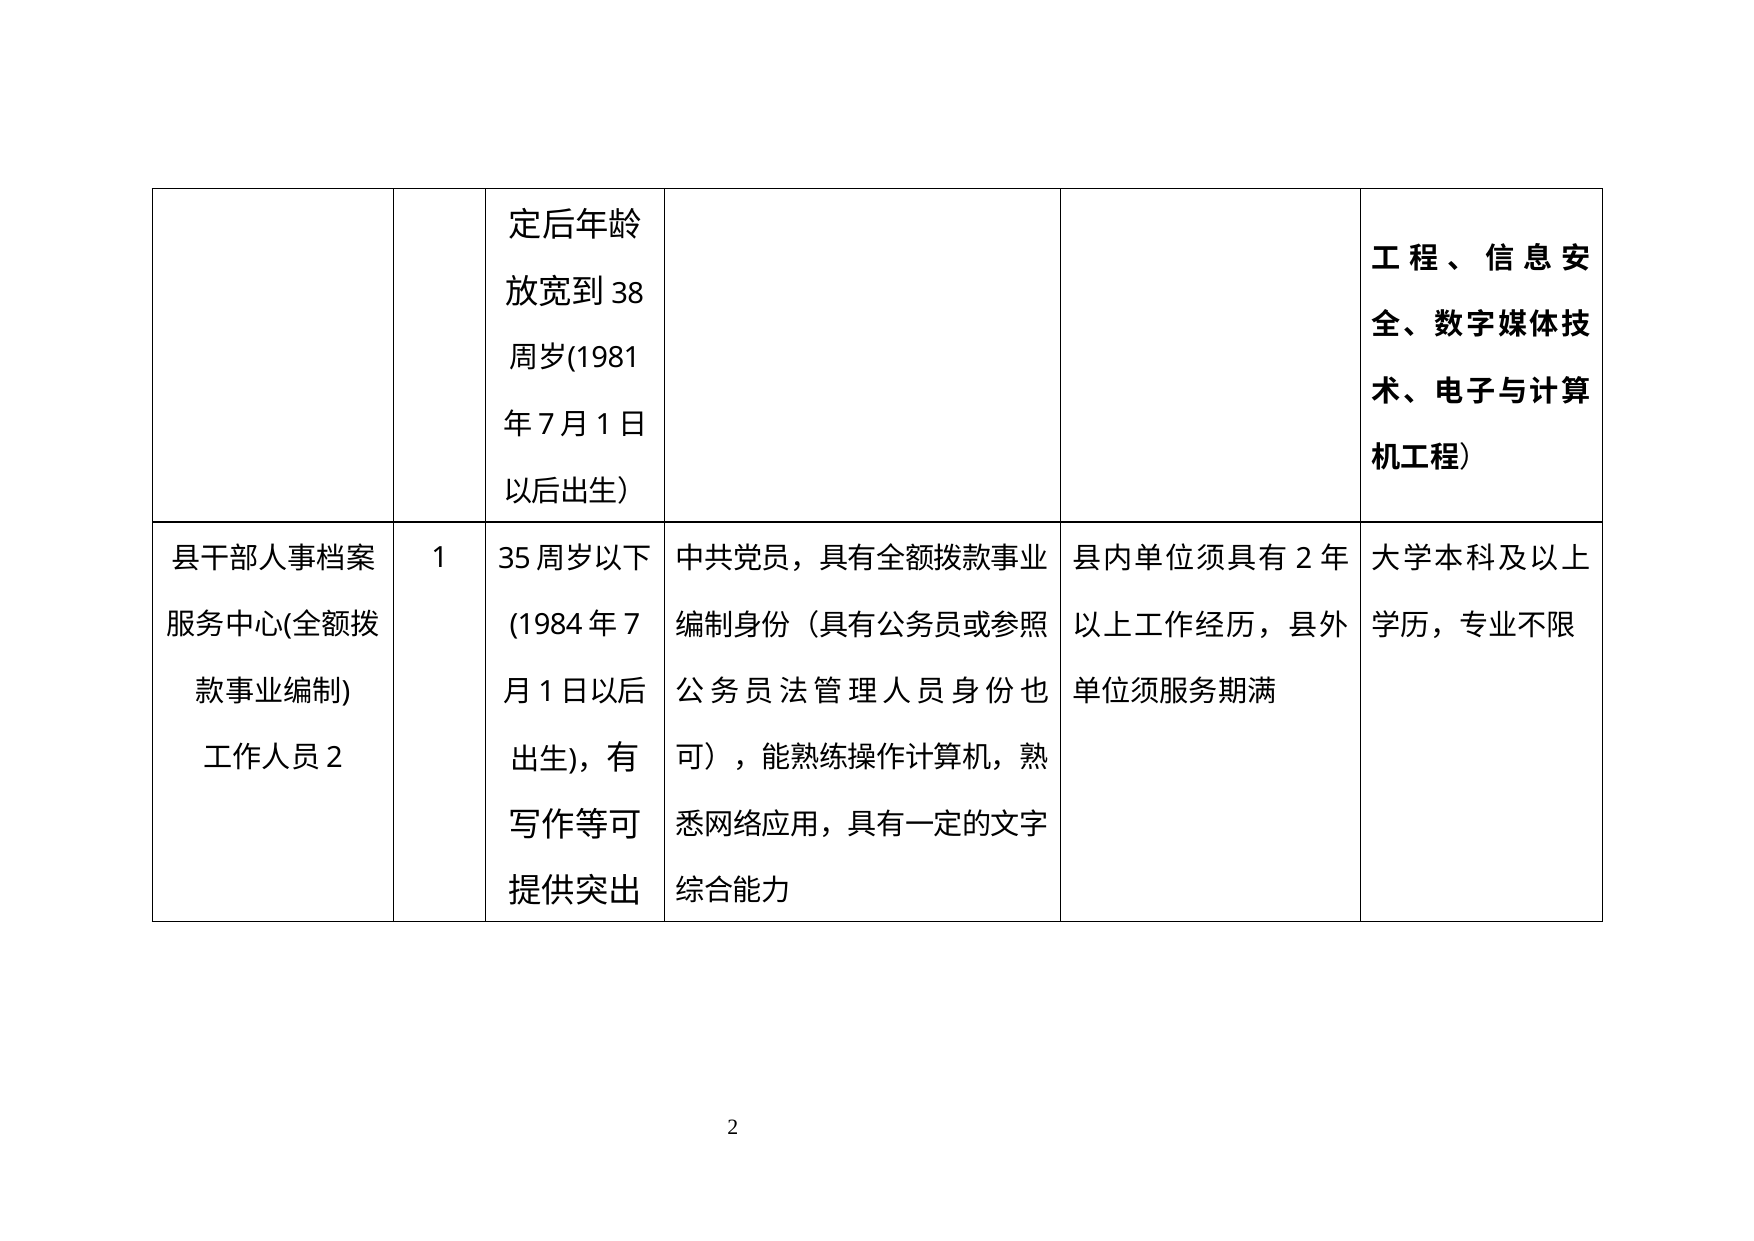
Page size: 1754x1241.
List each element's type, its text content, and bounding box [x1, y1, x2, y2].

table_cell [486, 189, 664, 521]
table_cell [486, 523, 664, 921]
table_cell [665, 523, 1060, 921]
table_cell 大学本科及以上学历，专业不限 [1361, 523, 1602, 921]
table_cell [665, 189, 1060, 521]
table_cell 1 [394, 189, 485, 521]
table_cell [1061, 523, 1360, 921]
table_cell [1361, 189, 1602, 521]
table_cell 县干部人事档案服务中心(全额拨款事业编制) 工作人员2 [153, 523, 393, 921]
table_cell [153, 189, 393, 521]
table_cell 1 [394, 523, 485, 921]
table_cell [1061, 189, 1360, 521]
